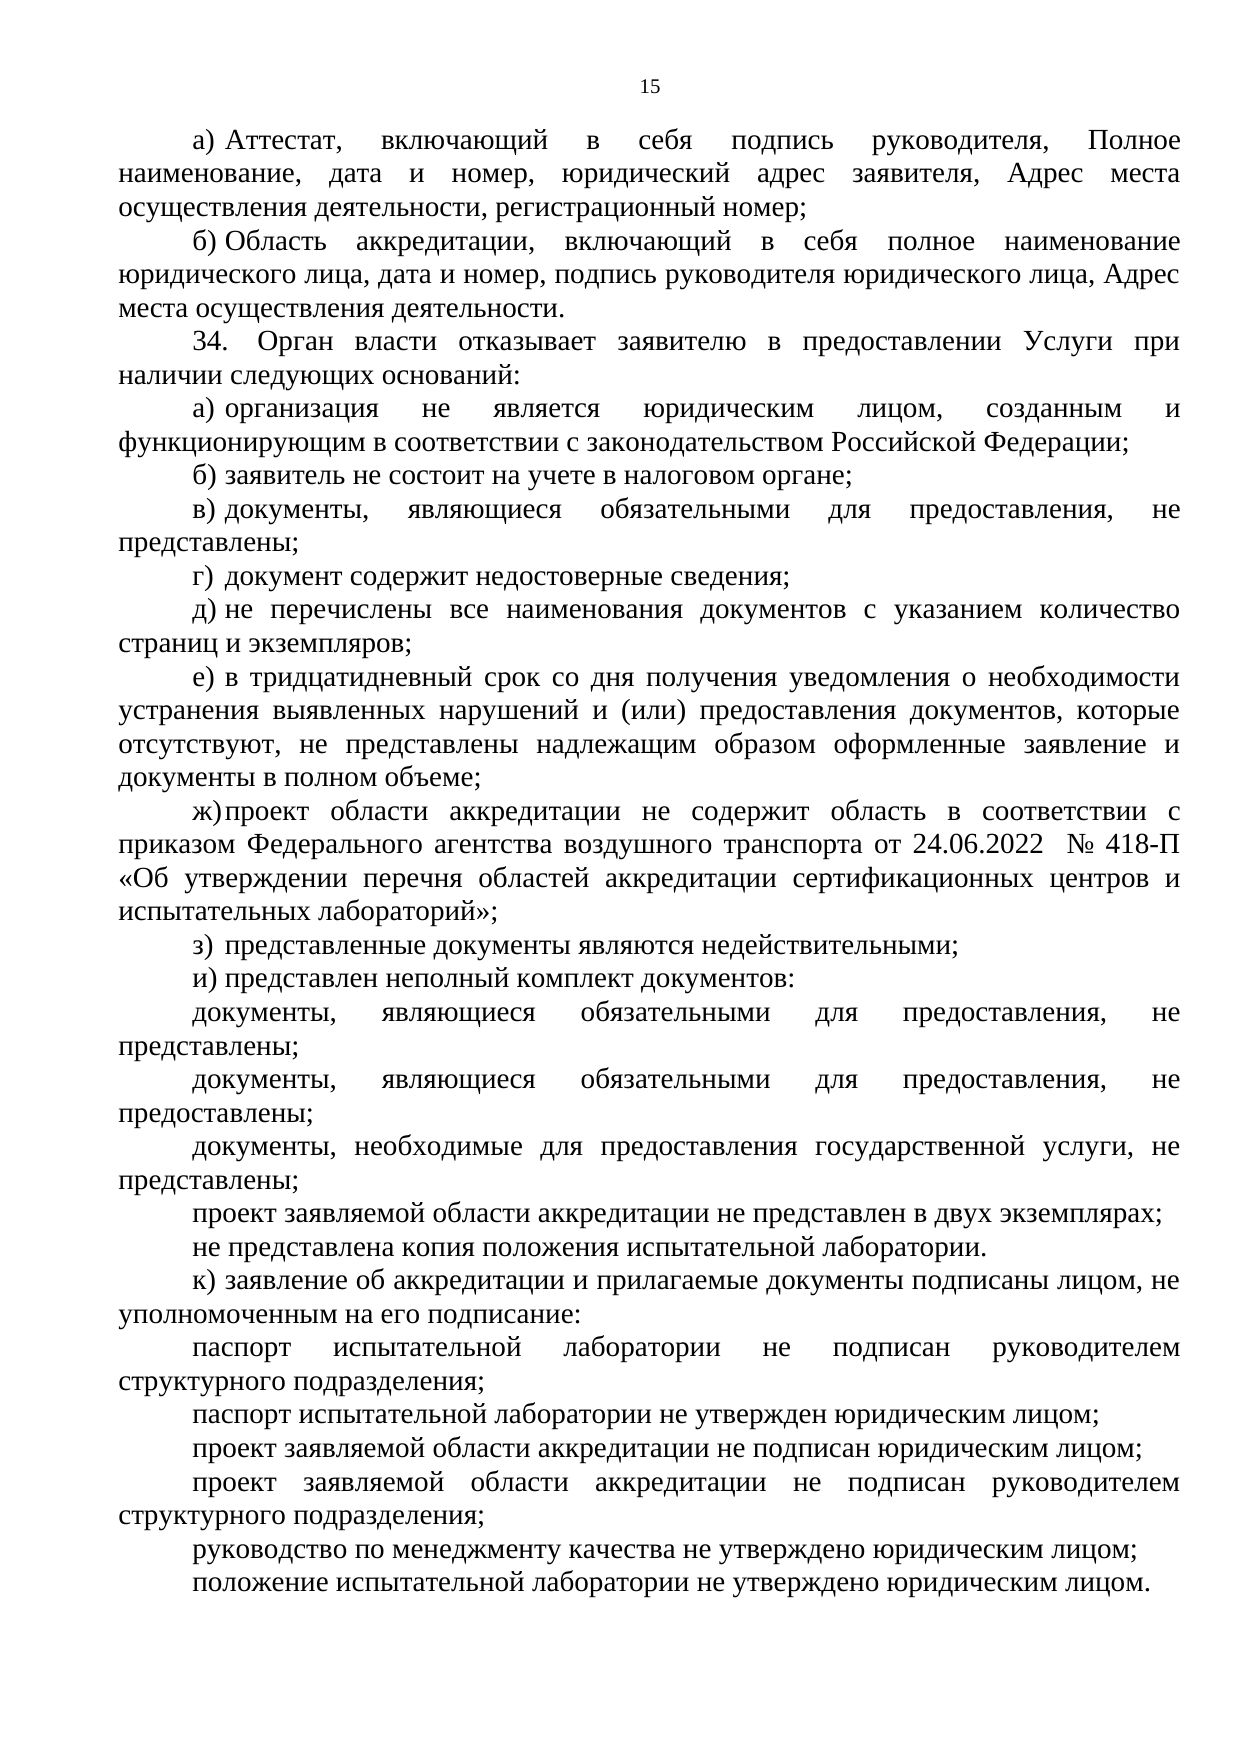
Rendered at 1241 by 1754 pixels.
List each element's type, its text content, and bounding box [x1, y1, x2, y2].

text паспорт испытательной лаборатории не подписан руководителем структурного подразделения; [118, 1329, 1181, 1397]
text проект заявляемой области аккредитации не представлен в двух экземплярах; [118, 1195, 1181, 1229]
text документы, являющиеся обязательными для предоставления, не представлены; [118, 994, 1181, 1061]
list Орган власти отказывает заявителю в предоставлении Услуги при наличии следующих оснований: [118, 323, 1181, 390]
text документы, являющиеся обязательными для предоставления, не предоставлены; [118, 1061, 1181, 1128]
list проект области аккредитации не содержит область в соответствии с приказом Федерального агентства воздушного транспорта от 24.06.2022 № 418-П «Об утверждении перечня областей аккредитации сертификационных центров и испытательных лабораторий»; [118, 793, 1181, 927]
list представленные документы являются недействительными; [118, 927, 1181, 961]
list Область аккредитации, включающий в себя полное наименование юридического лица, дата и номер, подпись руководителя юридического лица, Адрес места осуществления деятельности. [118, 223, 1181, 323]
text руководство по менеджменту качества не утверждено юридическим лицом; [118, 1531, 1181, 1564]
list организация не является юридическим лицом, созданным и функционирующим в соответствии с законодательством Российской Федерации; [118, 390, 1181, 457]
list в тридцатидневный срок со дня получения уведомления о необходимости устранения выявленных нарушений и (или) предоставления документов, которые отсутствуют, не представлены надлежащим образом оформленные заявление и документы в полном объеме; [118, 659, 1181, 793]
text документы, необходимые для предоставления государственной услуги, не представлены; [118, 1128, 1181, 1195]
text проект заявляемой области аккредитации не подписан руководителем структурного подразделения; [118, 1464, 1181, 1531]
text не представлена копия положения испытательной лаборатории. [118, 1229, 1181, 1262]
list документы, являющиеся обязательными для предоставления, не представлены; [118, 491, 1181, 558]
list документ содержит недостоверные сведения; [118, 558, 1181, 592]
list заявитель не состоит на учете в налоговом органе; [118, 457, 1181, 491]
list не перечислены все наименования документов с указанием количество страниц и экземпляров; [118, 592, 1181, 659]
text паспорт испытательной лаборатории не утвержден юридическим лицом; [118, 1397, 1181, 1430]
text положение испытательной лаборатории не утверждено юридическим лицом. [118, 1564, 1181, 1598]
list представлен неполный комплект документов: [118, 961, 1181, 994]
text проект заявляемой области аккредитации не подписан юридическим лицом; [118, 1430, 1181, 1464]
list Аттестат, включающий в себя подпись руководителя, Полное наименование, дата и номер, юридический адрес заявителя, Адрес места осуществления деятельности, регистрационный номер; [118, 122, 1181, 223]
list заявление об аккредитации и прилагаемые документы подписаны лицом, не уполномоченным на его подписание: [118, 1262, 1181, 1329]
